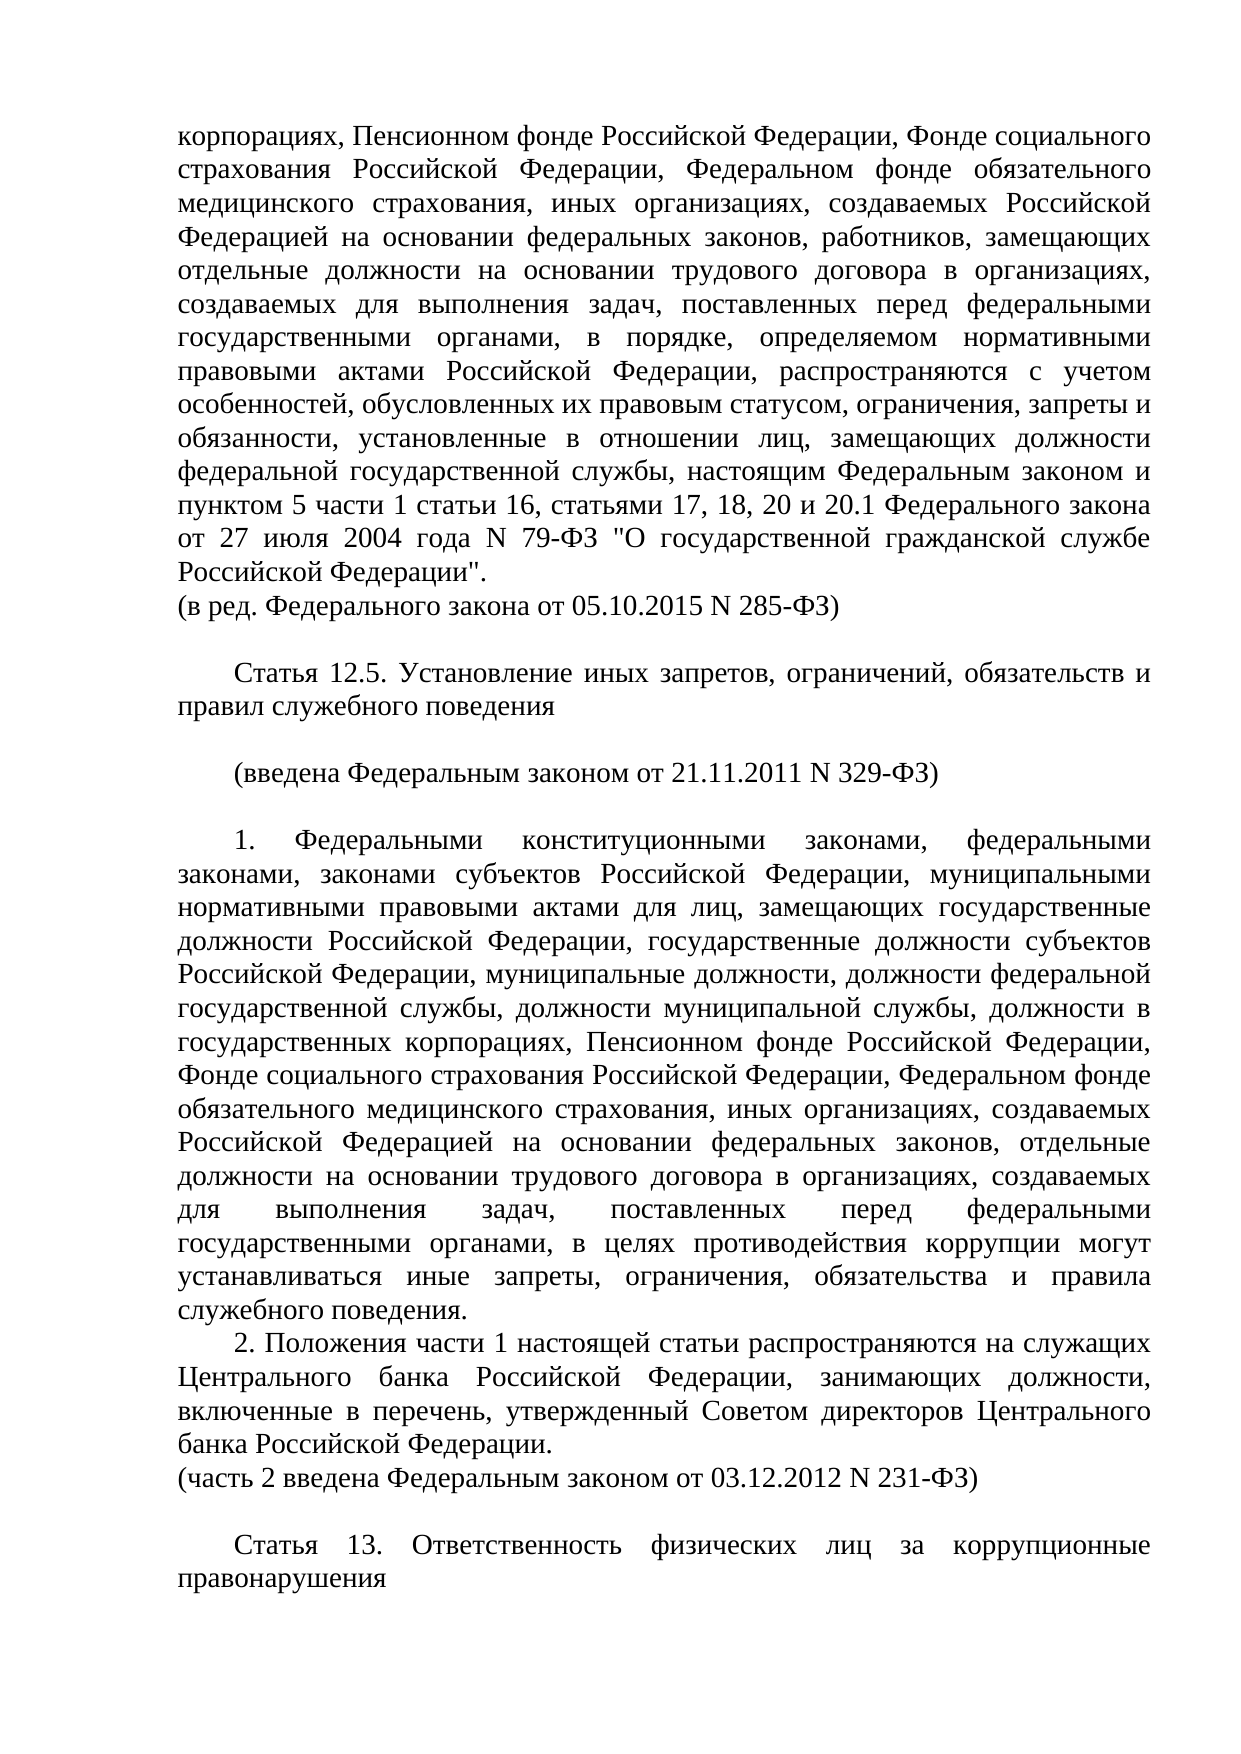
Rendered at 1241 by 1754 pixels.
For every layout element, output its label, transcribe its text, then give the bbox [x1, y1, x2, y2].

text 1. Федеральными конституционными законами, федеральными законами, законами субъектов Российской Федерации, муниципальными нормативными правовыми актами для лиц, замещающих государственные должности Российской Федерации, государственные должности субъектов Российской Федерации, муниципальные должности, должности федеральной государственной службы, должности муниципальной службы, должности в государственных корпорациях, Пенсионном фонде Российской Федерации, Фонде социального страхования Российской Федерации, Федеральном фонде обязательного медицинского страхования, иных организациях, создаваемых Российской Федерацией на основании федеральных законов, отдельные должности на основании трудового договора в организациях, создаваемых для выполнения задач, поставленных перед федеральными государственными органами, в целях противодействия коррупции могут устанавливаться иные запреты, ограничения, обязательства и правила служебного поведения. [177, 822, 1152, 1326]
text 2. Положения части 1 настоящей статьи распространяются на служащих Центрального банка Российской Федерации, занимающих должности, включенные в перечень, утвержденный Советом директоров Центрального банка Российской Федерации. [177, 1326, 1152, 1460]
text (часть 2 введена Федеральным законом от 03.12.2012 N 231-ФЗ) [177, 1460, 1152, 1493]
text Статья 12.5. Установление иных запретов, ограничений, обязательств и правил служебного поведения [177, 655, 1152, 722]
text (в ред. Федерального закона от 05.10.2015 N 285-ФЗ) [177, 588, 1152, 621]
text Статья 13. Ответственность физических лиц за коррупционные правонарушения [177, 1527, 1152, 1594]
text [177, 118, 1152, 588]
text (введена Федеральным законом от 21.11.2011 N 329-ФЗ) [177, 755, 1152, 789]
